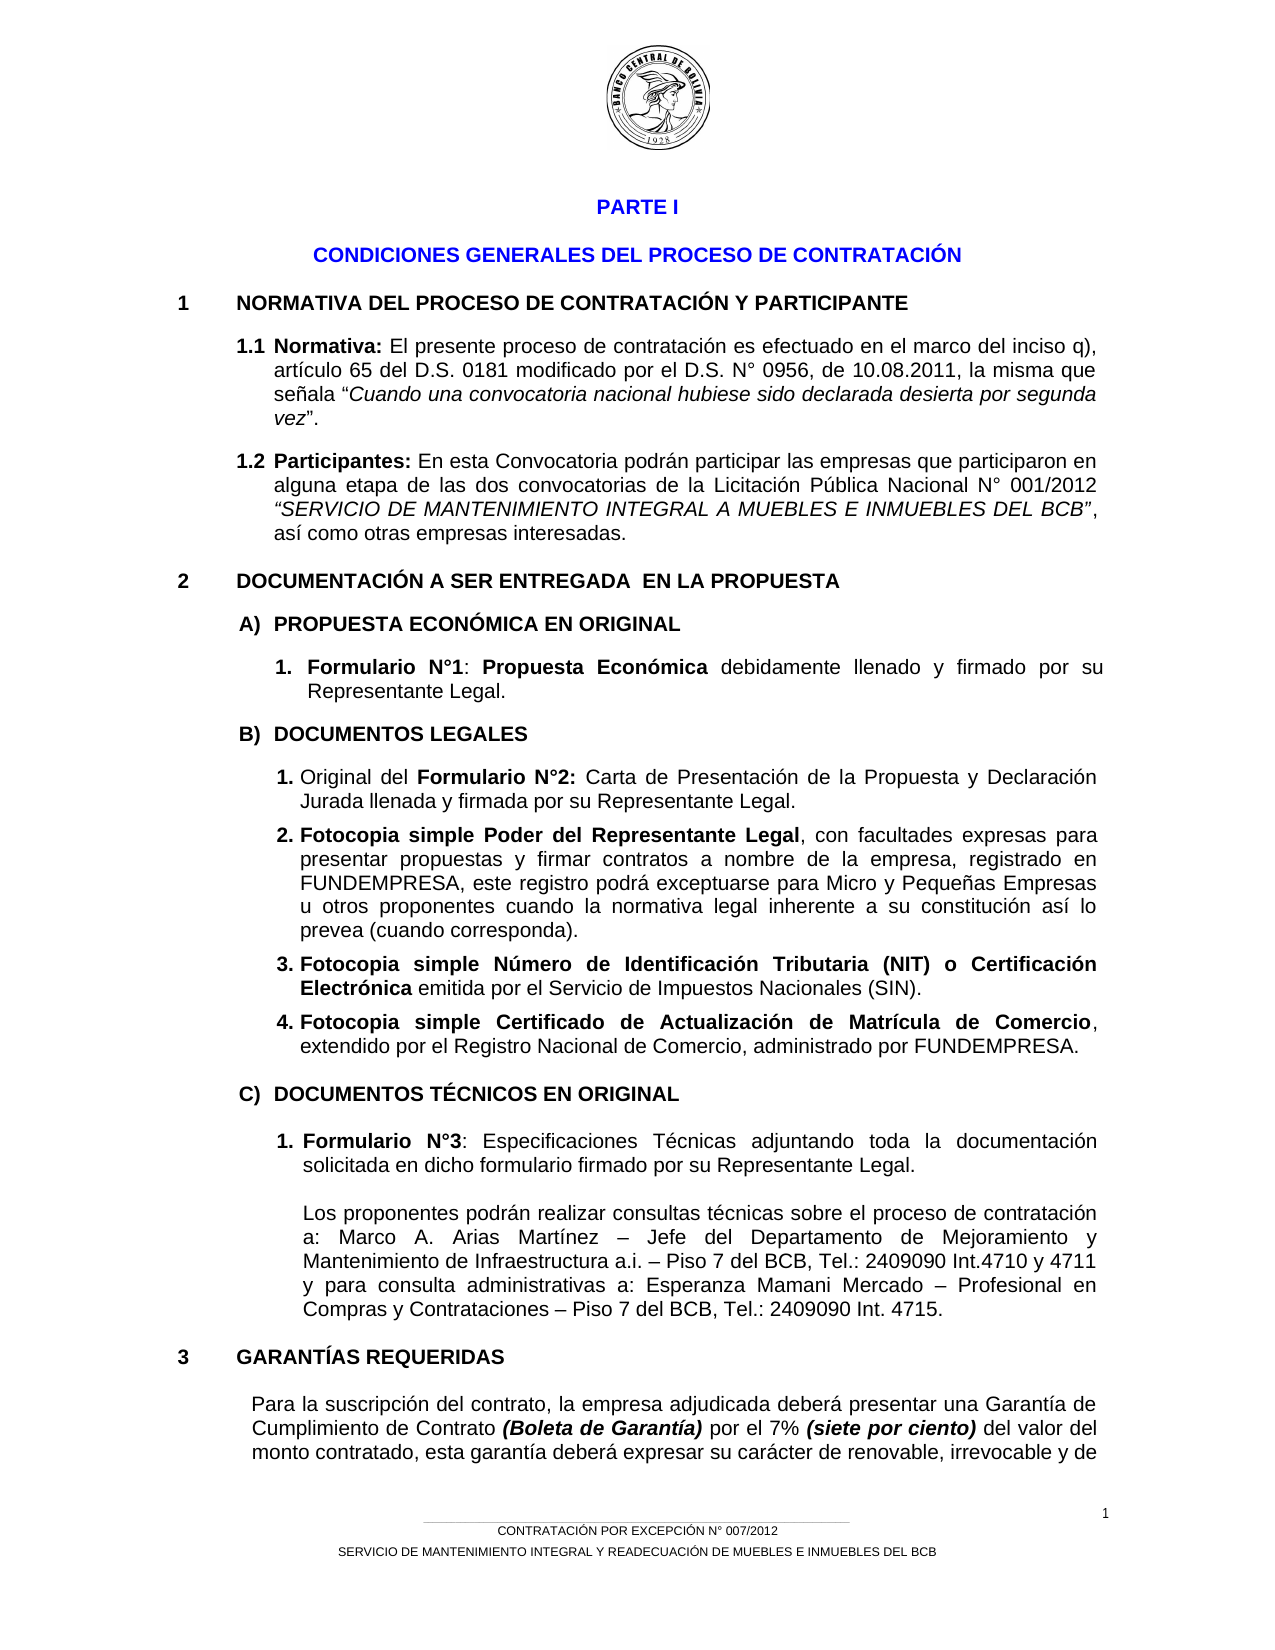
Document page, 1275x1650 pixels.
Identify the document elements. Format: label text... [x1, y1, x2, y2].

text CONDICIONES GENERALES DEL PROCESO DE CONTRATACIÓN [177, 243, 1098, 267]
list Formulario N°1: Propuesta Económica debidamente llenado y firmado por su Representante Legal. [275, 655, 1104, 703]
list Fotocopia simple Número de Identificación Tributaria (NIT) o Certificación Electrónica emitida por el Servicio de Impuestos Nacionales (SIN). [276, 952, 1098, 1000]
list GARANTÍAS REQUERIDAS [177, 1345, 1098, 1369]
list DOCUMENTACIÓN A SER ENTREGADA EN LA PROPUESTA [177, 568, 1098, 592]
picture [606, 45, 710, 150]
list Original del Formulario N°2: Carta de Presentación de la Propuesta y Declaración Jurada llenada y firmada por su Representante Legal. [276, 765, 1098, 813]
list DOCUMENTOS TÉCNICOS EN ORIGINAL [238, 1081, 1098, 1105]
list Fotocopia simple Certificado de Actualización de Matrícula de Comercio, extendido por el Registro Nacional de Comercio, administrado por FUNDEMPRESA. [276, 1009, 1098, 1057]
list DOCUMENTOS LEGALES [238, 722, 1098, 746]
list Fotocopia simple Poder del Representante Legal, con facultades expresas para presentar propuestas y firmar contratos a nombre de la empresa, registrado en FUNDEMPRESA, este registro podrá exceptuarse para Micro y Pequeñas Empresas u otros proponentes cuando la normativa legal inherente a su constitución así lo prevea (cuando corresponda). [276, 822, 1098, 942]
list Normativa: El presente proceso de contratación es efectuado en el marco del inciso q), artículo 65 del D.S. 0181 modificado por el D.S. N° 0956, de 10.08.2011, la misma que señala “Cuando una convocatoria nacional hubiese sido declarada desierta por segunda vez”. [236, 334, 1098, 429]
list Participantes: En esta Convocatoria podrán participar las empresas que participaron en alguna etapa de las dos convocatorias de la Licitación Pública Nacional N° 001/2012 “SERVICIO DE MANTENIMIENTO INTEGRAL A MUEBLES E INMUEBLES DEL BCB”, así como otras empresas interesadas. [236, 449, 1098, 544]
list Formulario N°3: Especificaciones Técnicas adjuntando toda la documentación solicitada en dicho formulario firmado por su Representante Legal. [276, 1129, 1098, 1177]
list PROPUESTA ECONÓMICA EN ORIGINAL [238, 612, 1098, 636]
list NORMATIVA DEL PROCESO DE CONTRATACIÓN Y PARTICIPANTE [177, 291, 1098, 314]
text Los proponentes podrán realizar consultas técnicas sobre el proceso de contratación a: Marco A. Arias Martínez – Jefe del Departamento de Mejoramiento y Mantenimiento de Infraestructura a.i. – Piso 7 del BCB, Tel.: 2409090 Int.4710 y 4711 y para consulta administrativas a: Esperanza Mamani Mercado – Profesional en Compras y Contrataciones – Piso 7 del BCB, Tel.: 2409090 Int. 4715. [303, 1201, 1098, 1321]
text PARTE I [177, 195, 1098, 219]
